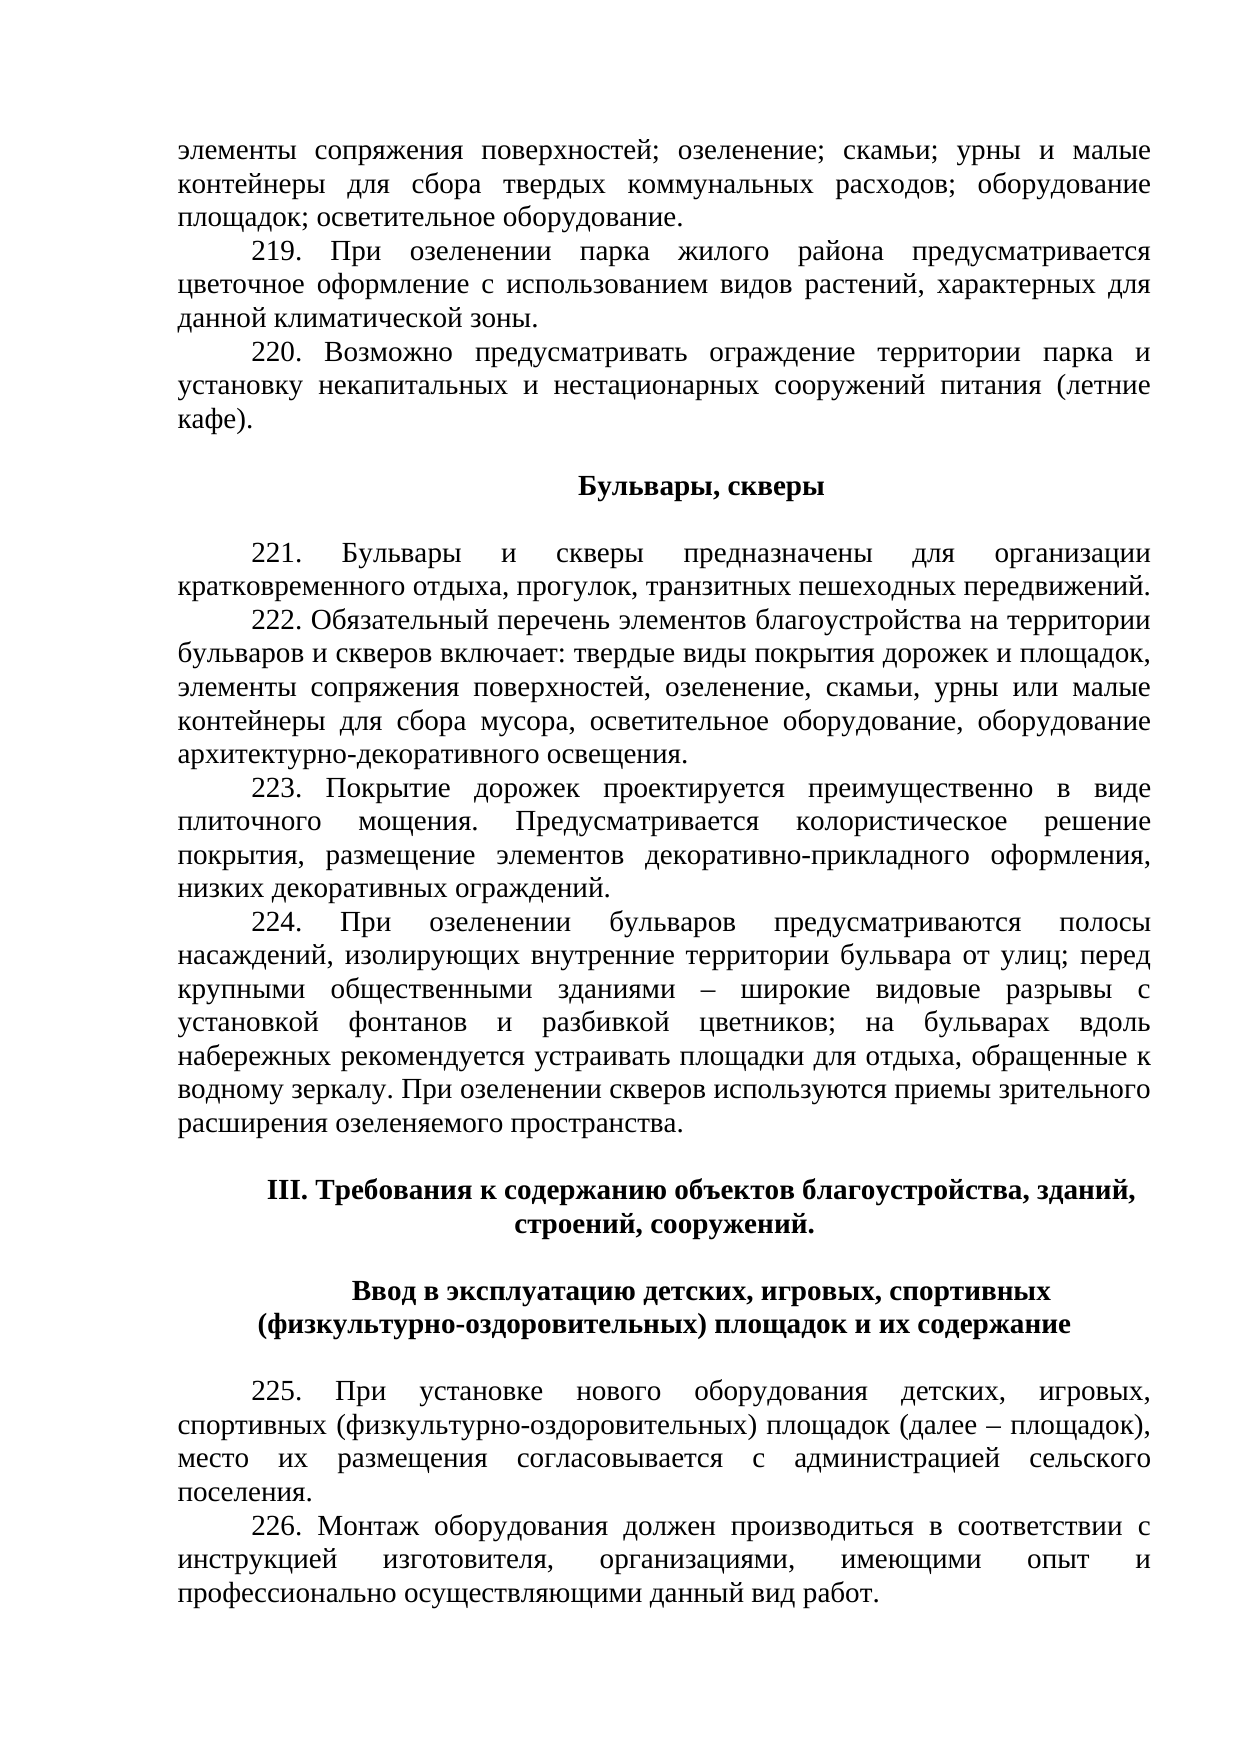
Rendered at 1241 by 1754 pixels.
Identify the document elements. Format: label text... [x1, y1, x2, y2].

list 224. При озеленении бульваров предусматриваются полосы насаждений, изолирующих внутренние территории бульвара от улиц; перед крупными общественными зданиями – широкие видовые разрывы с установкой фонтанов и разбивкой цветников; на бульварах вдоль набережных рекомендуется устраивать площадки для отдыха, обращенные к водному зеркалу. При озеленении скверов используются приемы зрительного расширения озеленяемого пространства. [177, 904, 1152, 1139]
text 226. Монтаж оборудования должен производиться в соответствии с инструкцией изготовителя, организациями, имеющими опыт и профессионально осуществляющими данный вид работ. [177, 1508, 1152, 1608]
list 222. Обязательный перечень элементов благоустройства на территории бульваров и скверов включает: твердые виды покрытия дорожек и площадок, элементы сопряжения поверхностей, озеленение, скамьи, урны или малые контейнеры для сбора мусора, осветительное оборудование, оборудование архитектурно-декоративного освещения. [177, 602, 1152, 770]
list 219. При озеленении парка жилого района предусматривается цветочное оформление с использованием видов растений, характерных для данной климатической зоны. [177, 233, 1152, 334]
list III. Требования к содержанию объектов благоустройства, зданий, строений, сооружений. [177, 1172, 1152, 1239]
list 220. Возможно предусматривать ограждение территории парка и установку некапитальных и нестационарных сооружений питания (летние кафе). [177, 334, 1152, 434]
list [177, 132, 1152, 233]
text 225. При установке нового оборудования детских, игровых, спортивных (физкультурно-оздоровительных) площадок (далее – площадок), место их размещения согласовывается с администрацией сельского поселения. [177, 1373, 1152, 1508]
list 223. Покрытие дорожек проектируется преимущественно в виде плиточного мощения. Предусматривается колористическое решение покрытия, размещение элементов декоративно-прикладного оформления, низких декоративных ограждений. [177, 770, 1152, 904]
list Бульвары, скверы [177, 468, 1152, 501]
list 221. Бульвары и скверы предназначены для организации кратковременного отдыха, прогулок, транзитных пешеходных передвижений. [177, 535, 1152, 602]
list Ввод в эксплуатацию детских, игровых, спортивных (физкультурно-оздоровительных) площадок и их содержание [177, 1273, 1152, 1340]
